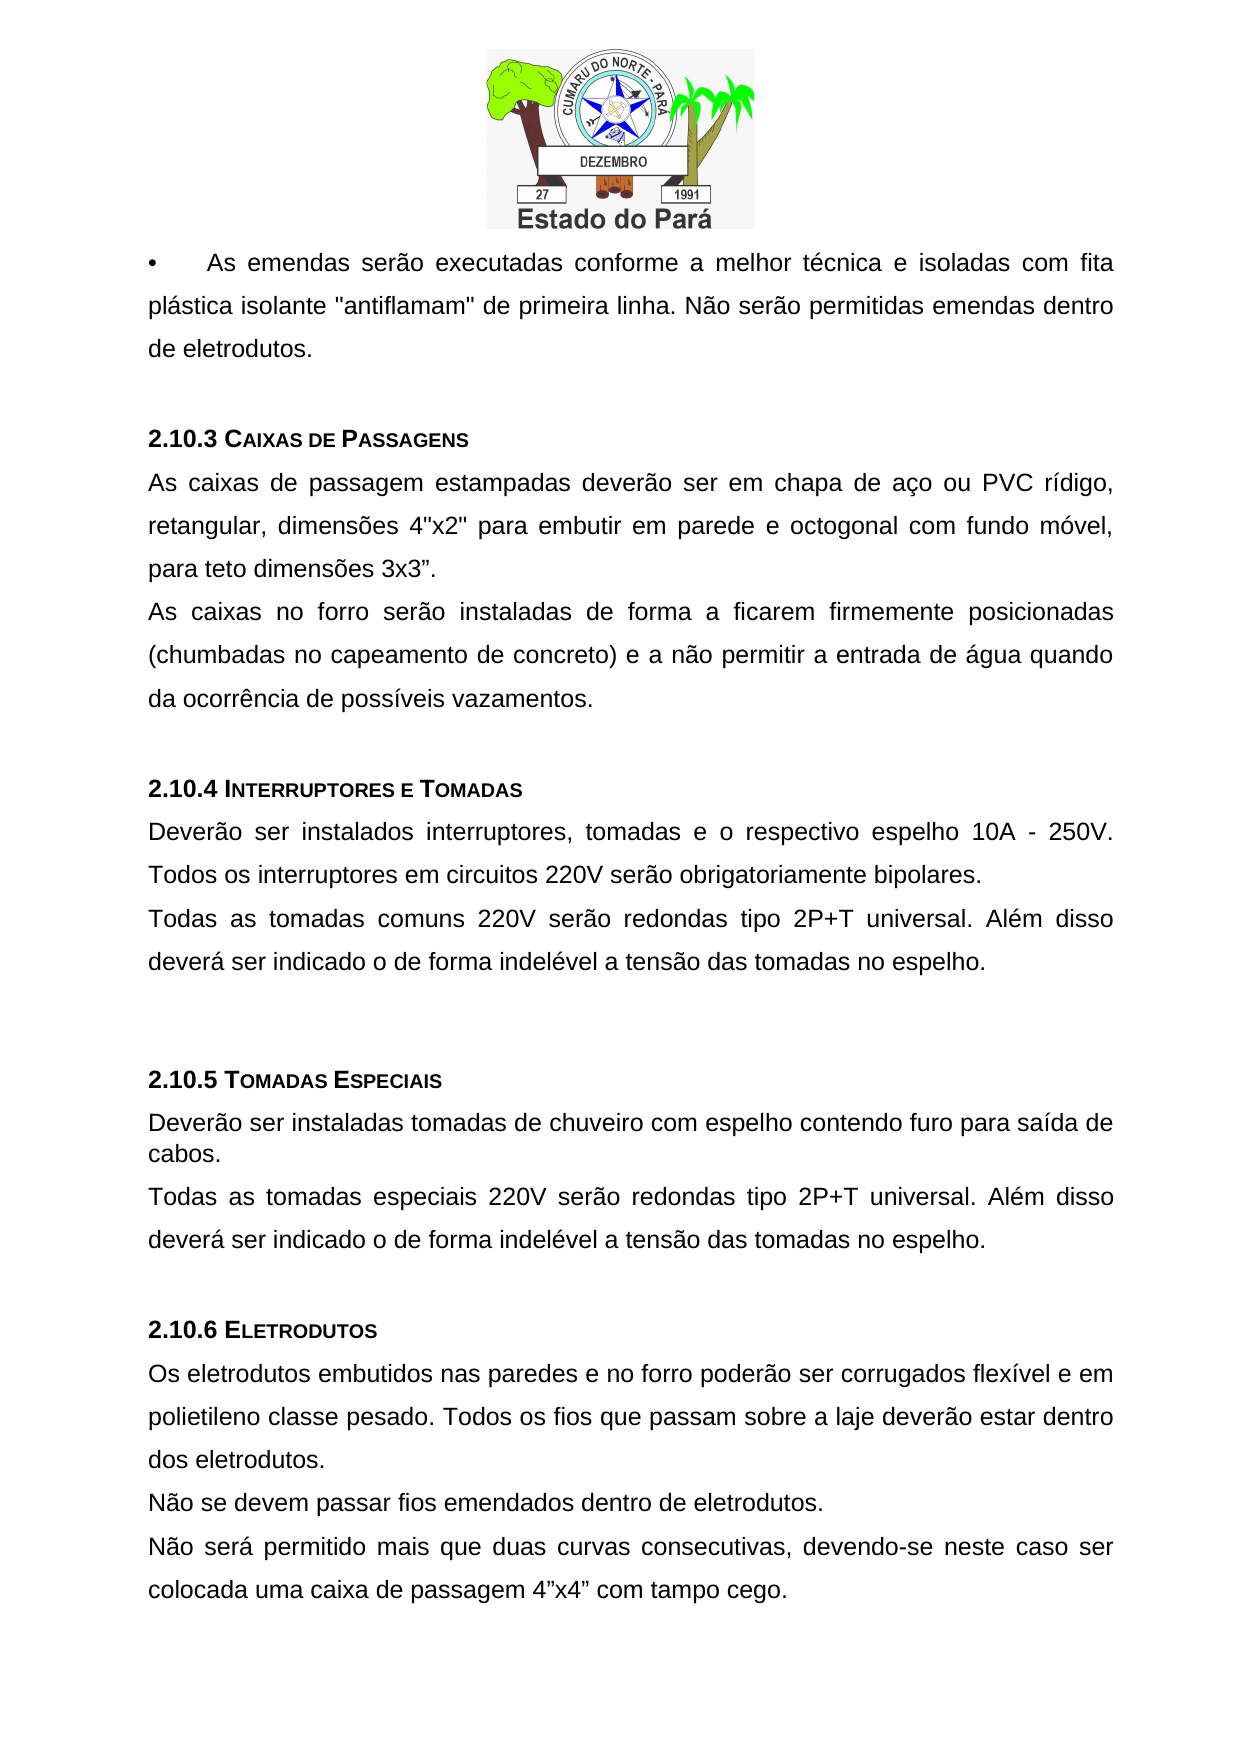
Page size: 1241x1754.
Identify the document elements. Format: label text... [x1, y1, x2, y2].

text Todas as tomadas comuns 220V serão redondas tipo 2P+T universal. Além disso deverá ser indicado o de forma indelével a tensão das tomadas no espelho. [148, 904, 1116, 976]
text Não se devem passar fios emendados dentro de eletrodutos. [148, 1488, 1116, 1517]
text As caixas de passagem estampadas deverão ser em chapa de aço ou PVC rídigo, retangular, dimensões 4"x2" para embutir em parede e octogonal com fundo móvel, para teto dimensões 3x3”. [148, 468, 1116, 583]
text Os eletrodutos embutidos nas paredes e no forro poderão ser corrugados flexível e em polietileno classe pesado. Todos os fios que passam sobre a laje deverão estar dentro dos eletrodutos. [148, 1359, 1116, 1474]
subtitle 2.10.6 ELETRODUTOS [148, 1315, 1116, 1344]
text Deverão ser instalados interruptores, tomadas e o respectivo espelho 10A - 250V. Todos os interruptores em circuitos 220V serão obrigatoriamente bipolares. [148, 817, 1116, 889]
picture [486, 49, 755, 229]
subtitle 2.10.5 TOMADAS ESPECIAIS [148, 1064, 1116, 1093]
text Todas as tomadas especiais 220V serão redondas tipo 2P+T universal. Além disso deverá ser indicado o de forma indelével a tensão das tomadas no espelho. [148, 1182, 1116, 1254]
subtitle 2.10.3 CAIXAS DE PASSAGENS [148, 424, 1116, 453]
text As caixas no forro serão instaladas de forma a ficarem firmemente posicionadas (chumbadas no capeamento de concreto) e a não permitir a entrada de água quando da ocorrência de possíveis vazamentos. [148, 597, 1116, 712]
subtitle 2.10.4 INTERRUPTORES E TOMADAS [148, 774, 1116, 802]
text Não será permitido mais que duas curvas consecutivas, devendo-se neste caso ser colocada uma caixa de passagem 4”x4” com tampo cego. [148, 1531, 1116, 1603]
list As emendas serão executadas conforme a melhor técnica e isoladas com fita plástica isolante "antiflamam" de primeira linha. Não serão permitidas emendas dentro de eletrodutos. [148, 248, 1116, 363]
text Deverão ser instaladas tomadas de chuveiro com espelho contendo furo para saída de cabos. [148, 1108, 1116, 1168]
